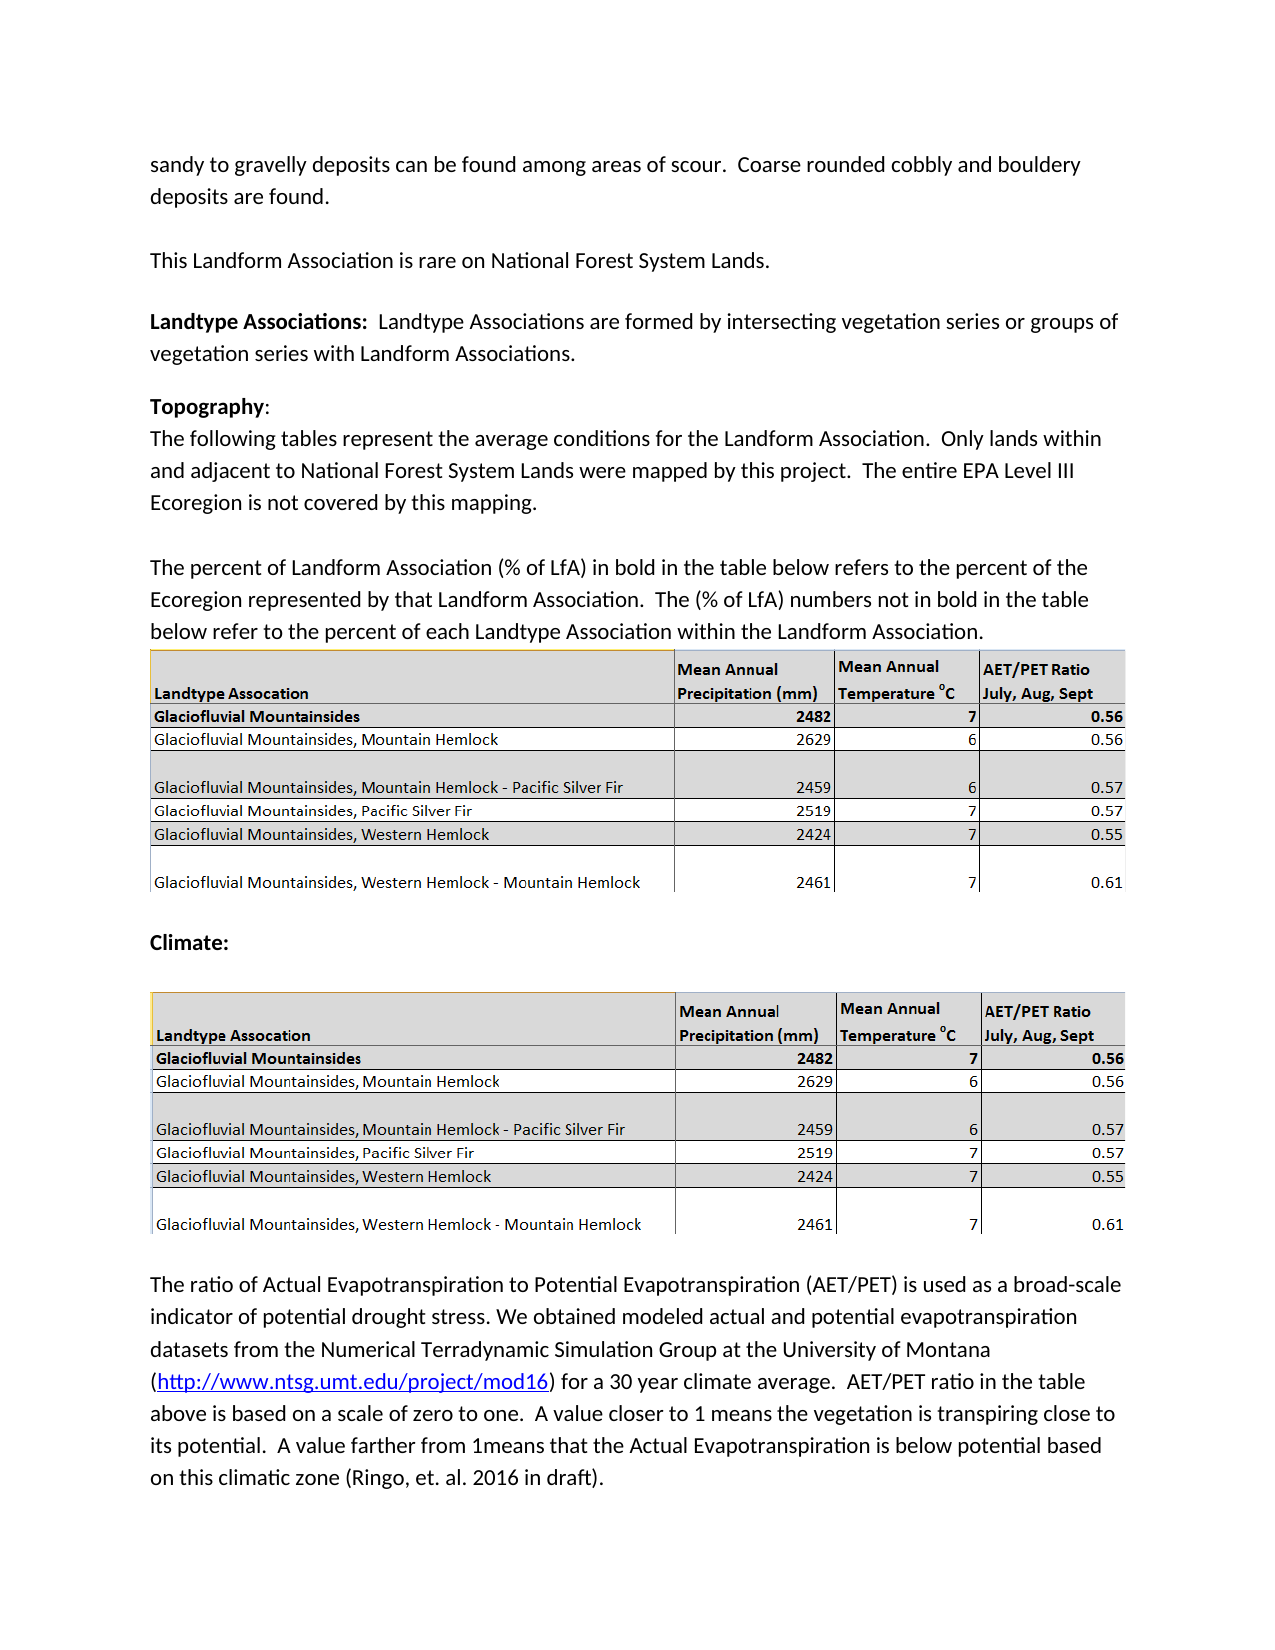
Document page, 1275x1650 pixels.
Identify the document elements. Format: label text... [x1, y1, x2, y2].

text The following tables represent the average conditions for the Landform Association. Only lands within and adjacent to National Forest System Lands were mapped by this project. The entire EPA Level III Ecoregion is not covered by this mapping. [150, 424, 1125, 517]
text The percent of Landform Association (% of LfA) in bold in the table below refers to the percent of the Ecoregion represented by that Landform Association. The (% of LfA) numbers not in bold in the table below refer to the percent of each Landtype Association within the Landform Association. [150, 553, 1125, 645]
text Climate: [150, 928, 1125, 956]
text Landtype Associations: Landtype Associations are formed by intersecting vegetation series or groups of vegetation series with Landform Associations. [150, 307, 1125, 367]
text This Landform Association is rare on National Forest System Lands. [150, 247, 1125, 274]
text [150, 150, 1125, 210]
text The ratio of Actual Evapotranspiration to Potential Evapotranspiration (AET/PET) is used as a broad-scale indicator of potential drought stress. We obtained modeled actual and potential evapotranspiration datasets from the Numerical Terradynamic Simulation Group at the University of Montana (http://www.ntsg.umt.edu/project/mod16) for a 30 year climate average. AET/PET ratio in the table above is based on a scale of zero to one. A value closer to 1 means the vegetation is transpiring close to its potential. A value farther from 1means that the Actual Evapotranspiration is below potential based on this climatic zone (Ringo, et. al. 2016 in draft). [150, 1270, 1125, 1491]
text Topography: [150, 392, 1125, 420]
